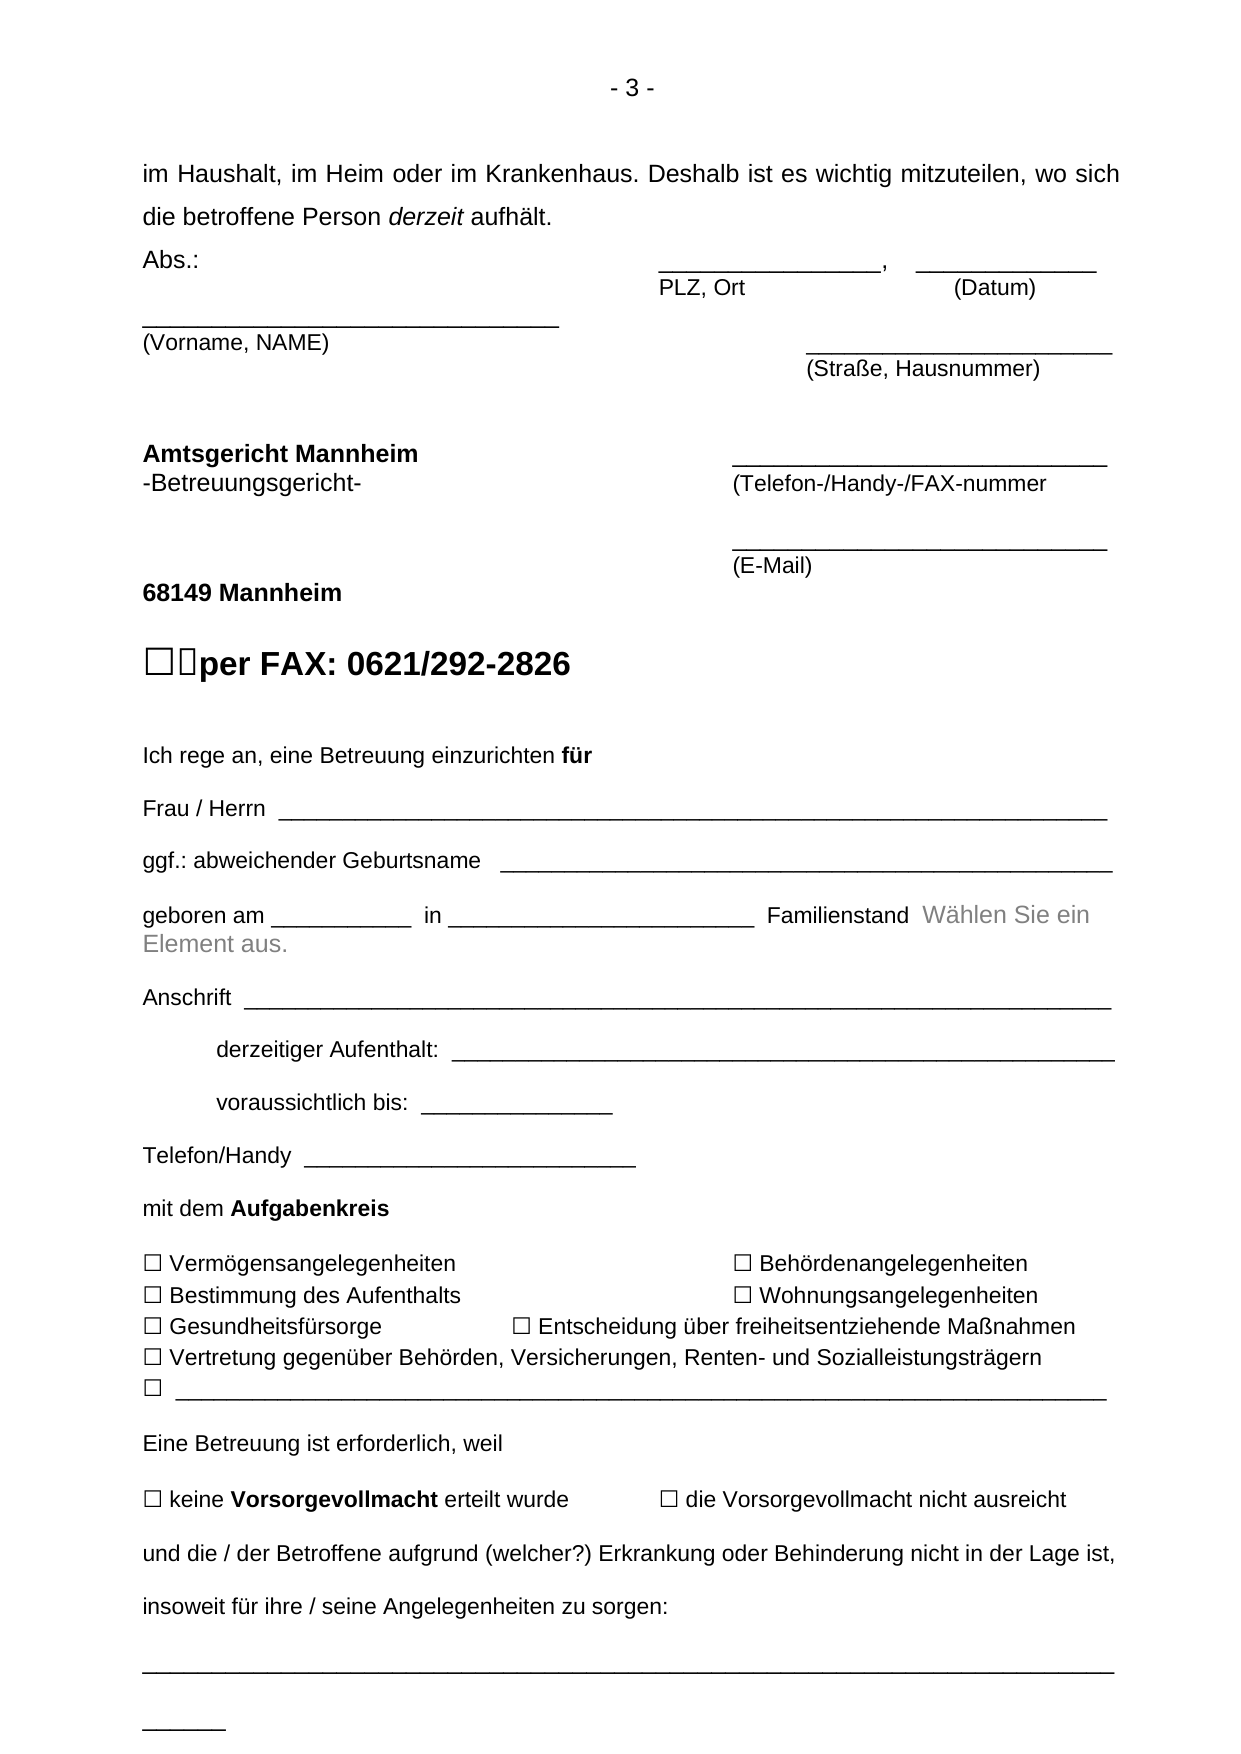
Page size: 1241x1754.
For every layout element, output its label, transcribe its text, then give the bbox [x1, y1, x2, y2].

text Telefon/Handy [142, 1142, 1117, 1168]
text Amtsgericht Mannheim [142, 439, 1117, 468]
text Vermögensangelegenheiten Behördenangelegenheiten [142, 1247, 1117, 1278]
text Eine Betreuung ist erforderlich, weil [142, 1430, 1117, 1456]
text Abs.: , PLZ, Ort (Datum) [142, 245, 1117, 300]
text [142, 159, 1122, 231]
text (E-Mail) [732, 552, 1117, 578]
text derzeitiger Aufenthalt: [142, 1036, 1117, 1063]
text und die / der Betroffene aufgrund (welcher?) Erkrankung oder Behinderung nicht in der Lage ist, insoweit für ihre / seine Angelegenheiten zu sorgen: [142, 1540, 1117, 1619]
text Frau / Herrn [142, 794, 1117, 821]
text (Straße, Hausnummer) [142, 355, 1117, 382]
text 68149 Mannheim [142, 578, 1117, 607]
text (Vorname, NAME) [142, 329, 1117, 355]
text -Betreuungsgericht- (Telefon-/Handy-/FAX-nummer [142, 468, 1117, 497]
text Gesundheitsfürsorge Entscheidung über freiheitsentziehende Maßnahmen [142, 1310, 1117, 1341]
text Anschrift [142, 984, 1117, 1010]
text Vertretung gegenüber Behörden, Versicherungen, Renten- und Sozialleistungsträgern [142, 1341, 1117, 1372]
text geboren am in Familienstand [142, 900, 1117, 957]
text keine Vorsorgevollmacht erteilt wurde die Vorsorgevollmacht nicht ausreicht [142, 1483, 1117, 1514]
text voraussichtlich bis: [142, 1089, 1117, 1116]
text Ich rege an, eine Betreuung einzurichten für [142, 742, 1117, 768]
text ggf.: abweichender Geburtsname [142, 847, 1117, 873]
text mit dem Aufgabenkreis [142, 1194, 1117, 1221]
text per FAX: 0621/292-2826 [142, 636, 1117, 687]
text Bestimmung des Aufenthalts Wohnungsangelegenheiten [142, 1278, 1117, 1310]
